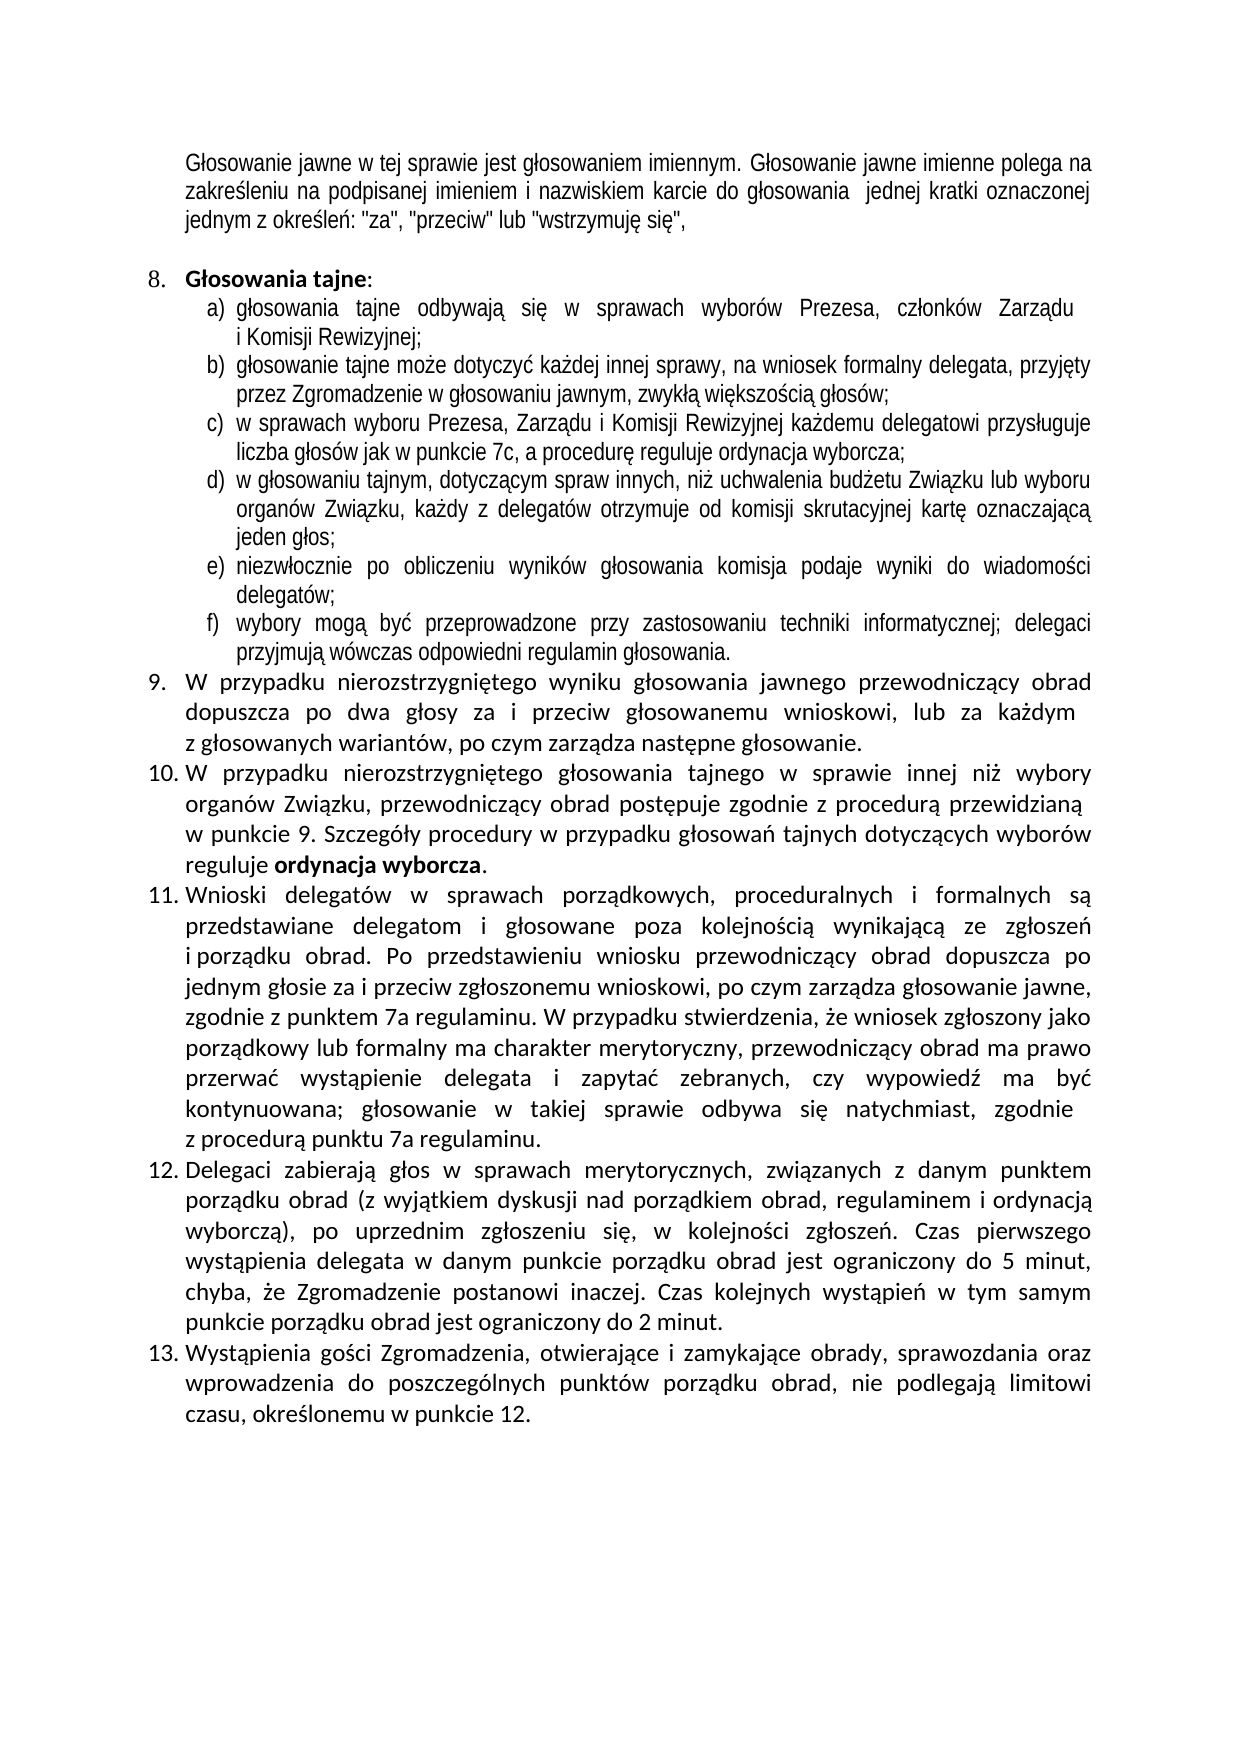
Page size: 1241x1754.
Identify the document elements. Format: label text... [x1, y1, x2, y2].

list W przypadku nierozstrzygniętego wyniku głosowania jawnego przewodniczący obrad dopuszcza po dwa głosy za i przeciw głosowanemu wnioskowi, lub za każdym z głosowanych wariantów, po czym zarządza następne głosowanie. [148, 666, 1093, 757]
list Głosowania tajne: [148, 263, 1093, 293]
list wybory mogą być przeprowadzone przy zastosowaniu techniki informatycznej; delegaci przyjmują wówczas odpowiedni regulamin głosowania. [207, 608, 1093, 666]
list Wystąpienia gości Zgromadzenia, otwierające i zamykające obrady, sprawozdania oraz wprowadzenia do poszczególnych punktów porządku obrad, nie podlegają limitowi czasu, określonemu w punkcie 12. [148, 1337, 1093, 1429]
list niezwłocznie po obliczeniu wyników głosowania komisja podaje wyniki do wiadomości delegatów; [207, 551, 1093, 608]
list Wnioski delegatów w sprawach porządkowych, proceduralnych i formalnych są przedstawiane delegatom i głosowane poza kolejnością wynikającą ze zgłoszeń i porządku obrad. Po przedstawieniu wniosku przewodniczący obrad dopuszcza po jednym głosie za i przeciw zgłoszonemu wnioskowi, po czym zarządza głosowanie jawne, zgodnie z punktem 7a regulaminu. W przypadku stwierdzenia, że wniosek zgłoszony jako porządkowy lub formalny ma charakter merytoryczny, przewodniczący obrad ma prawo przerwać wystąpienie delegata i zapytać zebranych, czy wypowiedź ma być kontynuowana; głosowanie w takiej sprawie odbywa się natychmiast, zgodnie z procedurą punktu 7a regulaminu. [148, 879, 1093, 1154]
subtitle głosowania tajne odbywają się w sprawach wyborów Prezesa, członków Zarządu i Komisji Rewizyjnej; [207, 293, 1093, 351]
list głosowanie tajne może dotyczyć każdej innej sprawy, na wniosek formalny delegata, przyjęty przez Zgromadzenie w głosowaniu jawnym, zwykłą większością głosów; [207, 351, 1093, 408]
list w głosowaniu tajnym, dotyczącym spraw innych, niż uchwalenia budżetu Związku lub wyboru organów Związku, każdy z delegatów otrzymuje od komisji skrutacyjnej kartę oznaczającą jeden głos; [207, 465, 1093, 551]
list W przypadku nierozstrzygniętego głosowania tajnego w sprawie innej niż wybory organów Związku, przewodniczący obrad postępuje zgodnie z procedurą przewidzianą w punkcie 9. Szczegóły procedury w przypadku głosowań tajnych dotyczących wyborów reguluje ordynacja wyborcza. [148, 757, 1093, 879]
text Głosowanie jawne w tej sprawie jest głosowaniem imiennym. Głosowanie jawne imienne polega na zakreśleniu na podpisanej imieniem i nazwiskiem karcie do głosowania jednej kratki oznaczonej jednym z określeń: "za", "przeciw" lub "wstrzymuję się", [185, 148, 1093, 233]
list Delegaci zabierają głos w sprawach merytorycznych, związanych z danym punktem porządku obrad (z wyjątkiem dyskusji nad porządkiem obrad, regulaminem i ordynacją wyborczą), po uprzednim zgłoszeniu się, w kolejności zgłoszeń. Czas pierwszego wystąpienia delegata w danym punkcie porządku obrad jest ograniczony do 5 minut, chyba, że Zgromadzenie postanowi inaczej. Czas kolejnych wystąpień w tym samym punkcie porządku obrad jest ograniczony do 2 minut. [148, 1154, 1093, 1337]
list w sprawach wyboru Prezesa, Zarządu i Komisji Rewizyjnej każdemu delegatowi przysługuje liczba głosów jak w punkcie 7c, a procedurę reguluje ordynacja wyborcza; [207, 408, 1093, 465]
